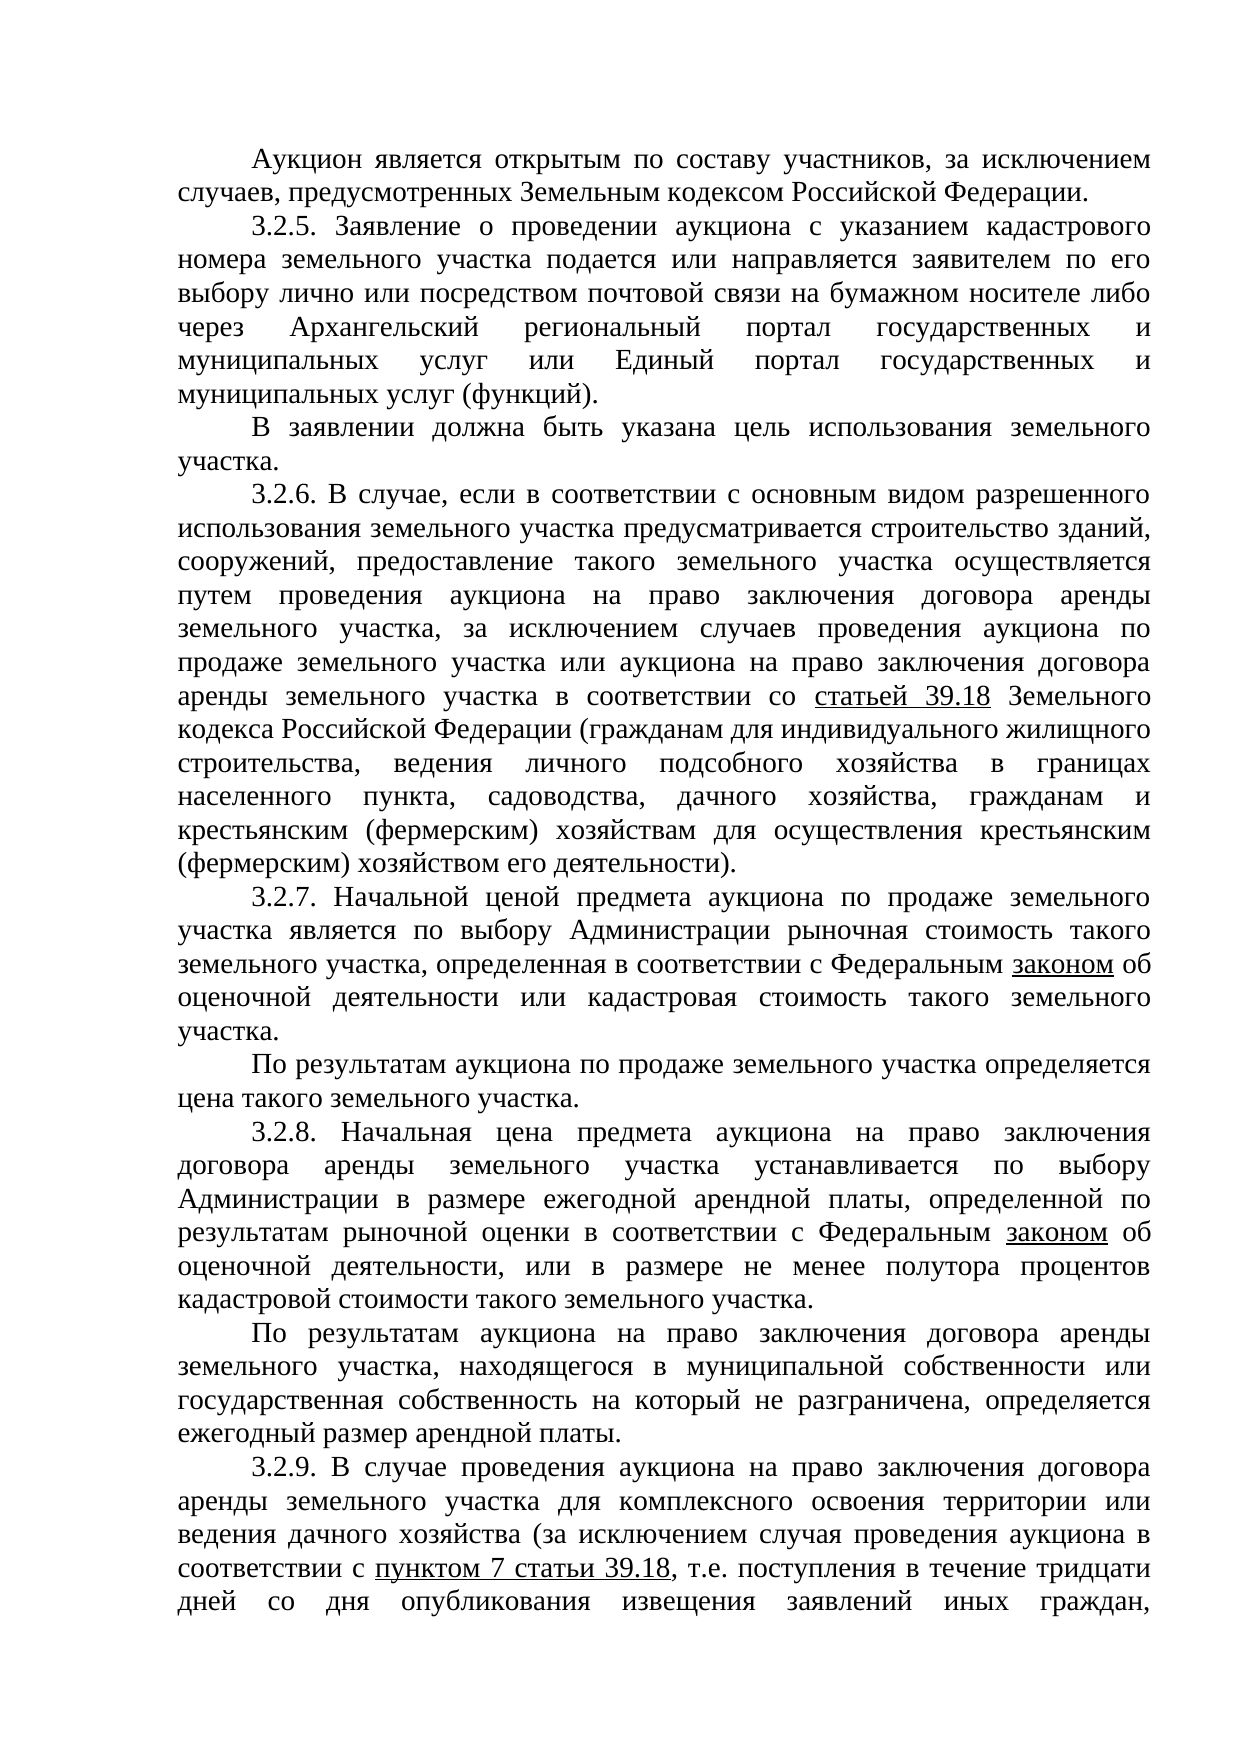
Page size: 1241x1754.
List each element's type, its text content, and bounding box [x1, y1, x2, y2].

text 3.2.7. Начальной ценой предмета аукциона по продаже земельного участка является по выбору Администрации рыночная стоимость такого земельного участка, определенная в соответствии с Федеральным законом об оценочной деятельности или кадастровая стоимость такого земельного участка. [177, 879, 1152, 1047]
text 3.2.8. Начальная цена предмета аукциона на право заключения договора аренды земельного участка устанавливается по выбору Администрации в размере ежегодной арендной платы, определенной по результатам рыночной оценки в соответствии с Федеральным законом об оценочной деятельности, или в размере не менее полутора процентов кадастровой стоимости такого земельного участка. [177, 1114, 1152, 1315]
text 3.2.6. В случае, если в соответствии с основным видом разрешенного использования земельного участка предусматривается строительство зданий, сооружений, предоставление такого земельного участка осуществляется путем проведения аукциона на право заключения договора аренды земельного участка, за исключением случаев проведения аукциона по продаже земельного участка или аукциона на право заключения договора аренды земельного участка в соответствии со статьей 39.18 Земельного кодекса Российской Федерации (гражданам для индивидуального жилищного строительства, ведения личного подсобного хозяйства в границах населенного пункта, садоводства, дачного хозяйства, гражданам и крестьянским (фермерским) хозяйствам для осуществления крестьянским (фермерским) хозяйством его деятельности). [177, 476, 1152, 879]
text 3.2.5. Заявление о проведении аукциона с указанием кадастрового номера земельного участка подается или направляется заявителем по его выбору лично или посредством почтовой связи на бумажном носителе либо через Архангельский региональный портал государственных и муниципальных услуг или Единый портал государственных и муниципальных услуг (функций). [177, 208, 1152, 409]
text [177, 1449, 1152, 1617]
text По результатам аукциона на право заключения договора аренды земельного участка, находящегося в муниципальной собственности или государственная собственность на который не разграничена, определяется ежегодный размер арендной платы. [177, 1315, 1152, 1449]
text Аукцион является открытым по составу участников, за исключением случаев, предусмотренных Земельным кодексом Российской Федерации. [177, 141, 1152, 208]
text В заявлении должна быть указана цель использования земельного участка. [177, 409, 1152, 476]
text По результатам аукциона по продаже земельного участка определяется цена такого земельного участка. [177, 1047, 1152, 1114]
